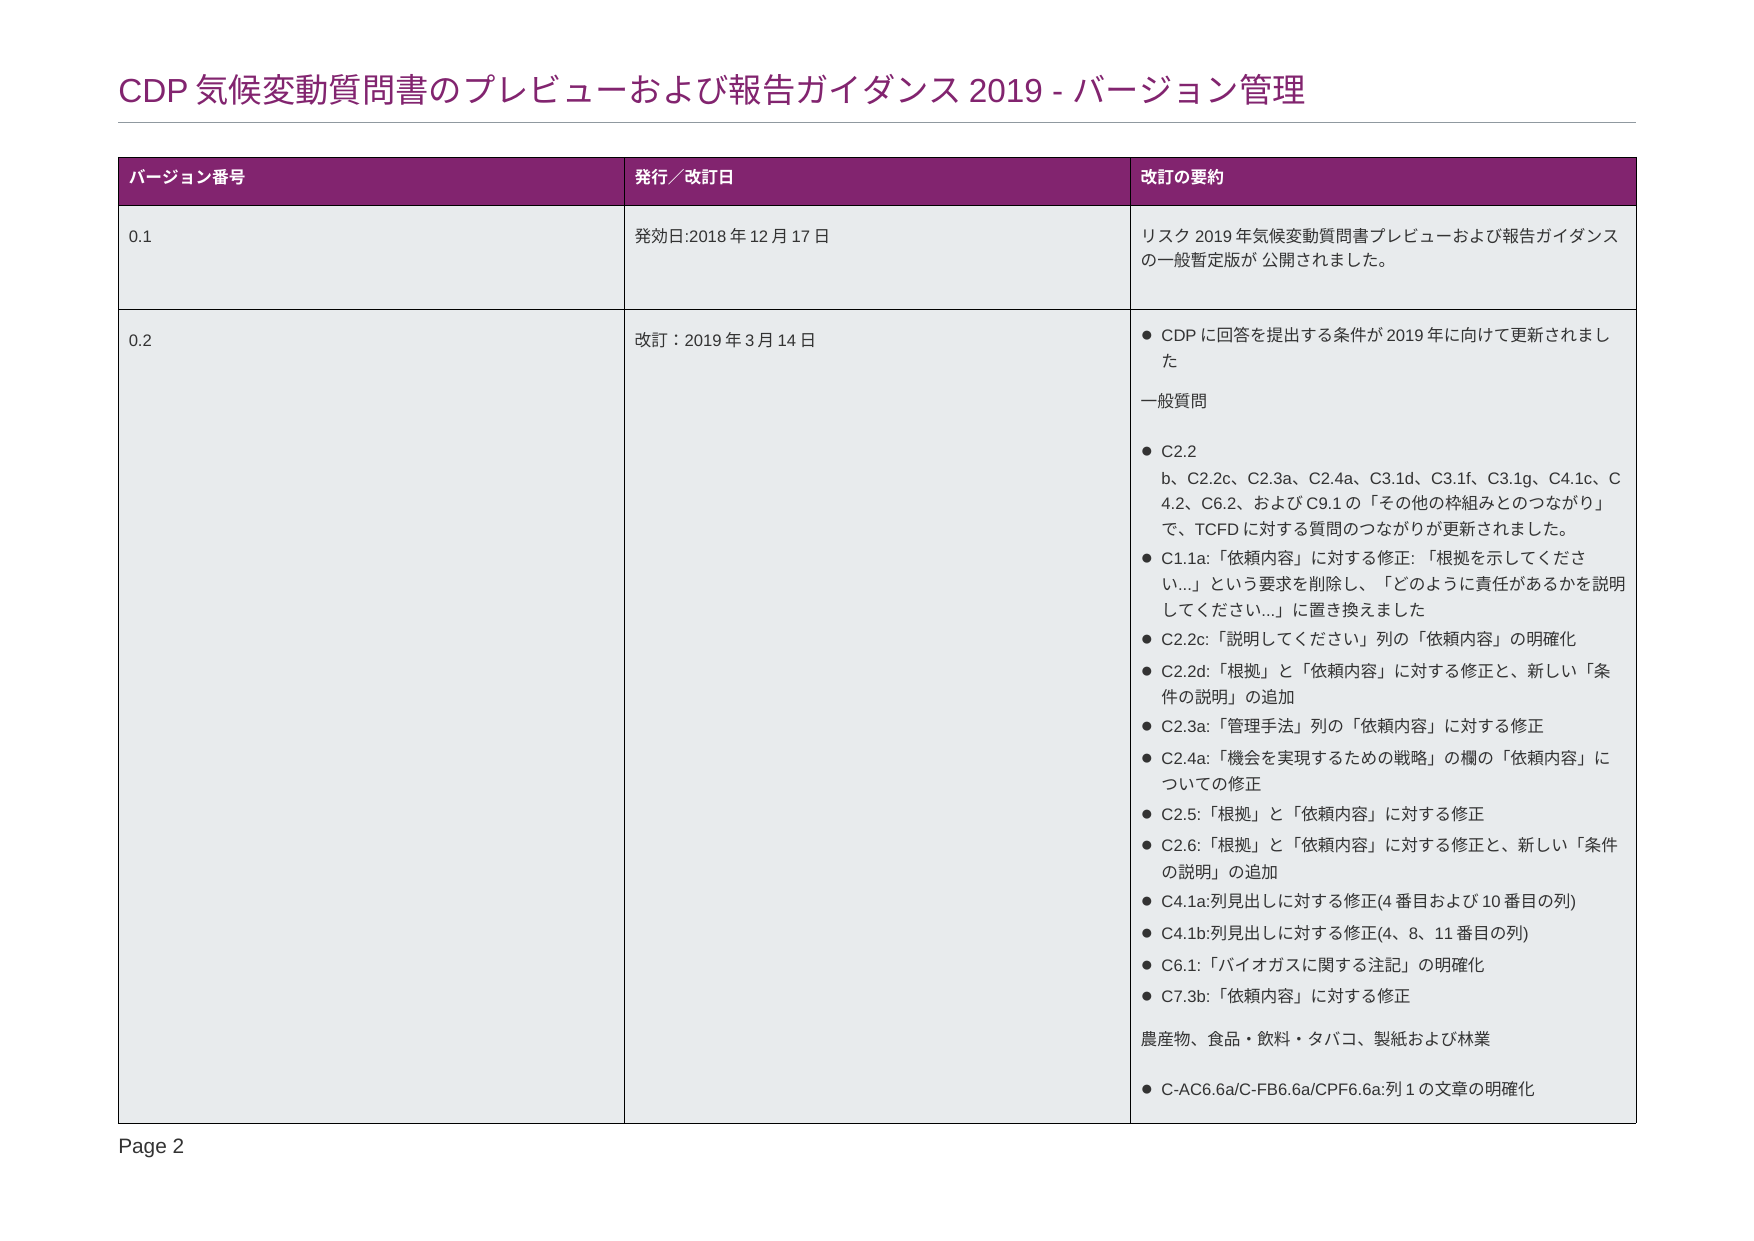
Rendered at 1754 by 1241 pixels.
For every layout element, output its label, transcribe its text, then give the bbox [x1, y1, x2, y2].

table_cell リスク 2019年気候変動質問書プレビューおよび報告ガイダンスの一般暫定版が 公開されました。 [1131, 206, 1636, 309]
table_header バージョン番号 [119, 158, 624, 205]
table_cell 発効日:2018年12月17日 [625, 206, 1130, 309]
table_cell 0.1 [119, 206, 624, 309]
table_cell 改訂：2019年3月14日 [625, 310, 1130, 1123]
table_header 発行／改訂日 [625, 158, 1130, 205]
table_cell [1131, 310, 1636, 1123]
table_cell 0.2 [119, 310, 624, 1123]
text CDP気候変動質問書のプレビューおよび報告ガイダンス2019 - バージョン管理 [118, 71, 1636, 109]
table_header 改訂の要約 [1131, 158, 1636, 205]
